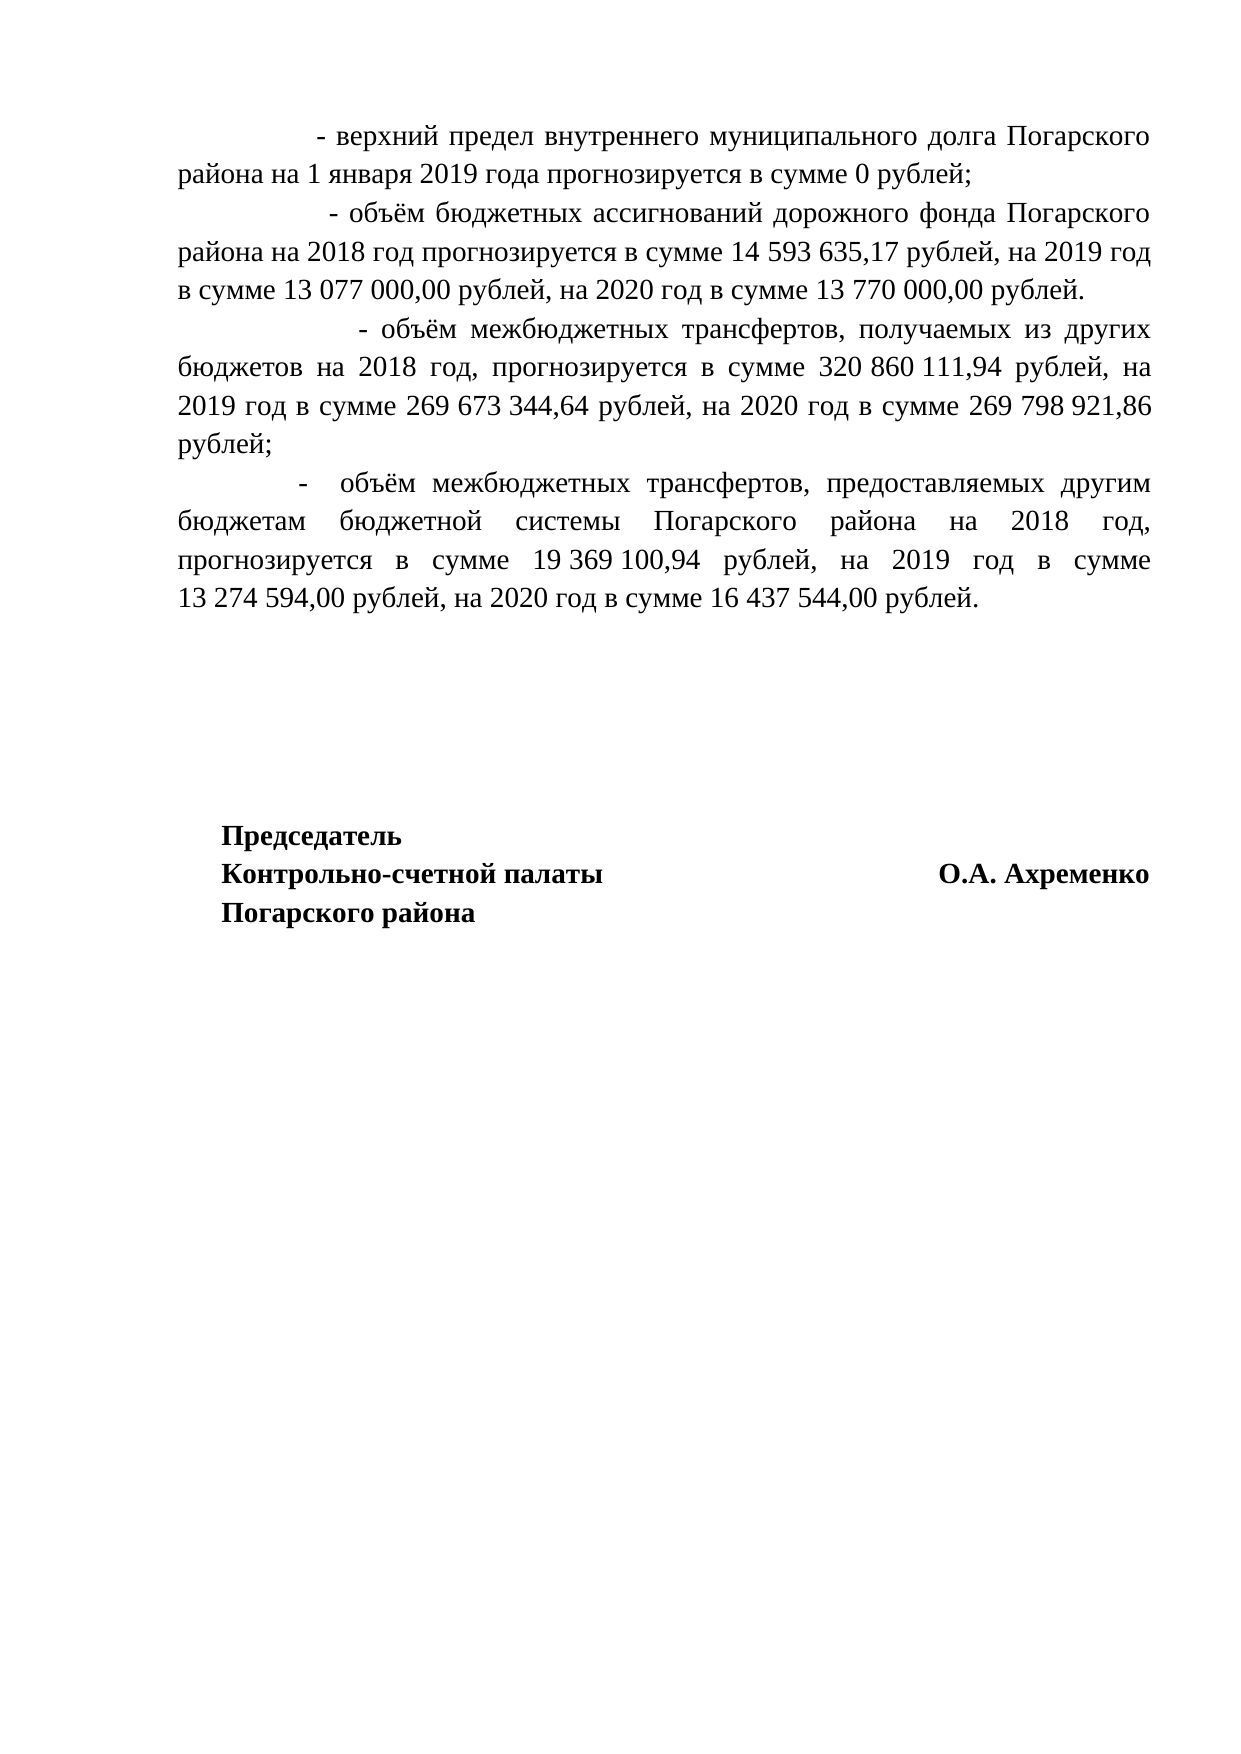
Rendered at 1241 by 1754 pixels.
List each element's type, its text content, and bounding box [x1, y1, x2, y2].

text - объём межбюджетных трансфертов, предоставляемых другим бюджетам бюджетной системы Погарского района на 2018 год, прогнозируется в сумме 19 369 100,94 рублей, на 2019 год в сумме 13 274 594,00 рублей, на 2020 год в сумме 16 437 544,00 рублей. [177, 465, 1152, 614]
text Председатель [177, 818, 1152, 852]
text Погарского района [177, 895, 1152, 929]
text Контрольно-счетной палаты О.А. Ахременко [177, 857, 1152, 890]
text - объём межбюджетных трансфертов, получаемых из других бюджетов на 2018 год, прогнозируется в сумме 320 860 111,94 рублей, на 2019 год в сумме 269 673 344,64 рублей, на 2020 год в сумме 269 798 921,86 рублей; [177, 311, 1152, 460]
text - объём бюджетных ассигнований дорожного фонда Погарского района на 2018 год прогнозируется в сумме 14 593 635,17 рублей, на 2019 год в сумме 13 077 000,00 рублей, на 2020 год в сумме 13 770 000,00 рублей. [177, 195, 1152, 306]
text - верхний предел внутреннего муниципального долга Погарского района на 1 января 2019 года прогнозируется в сумме 0 рублей; [177, 118, 1152, 190]
